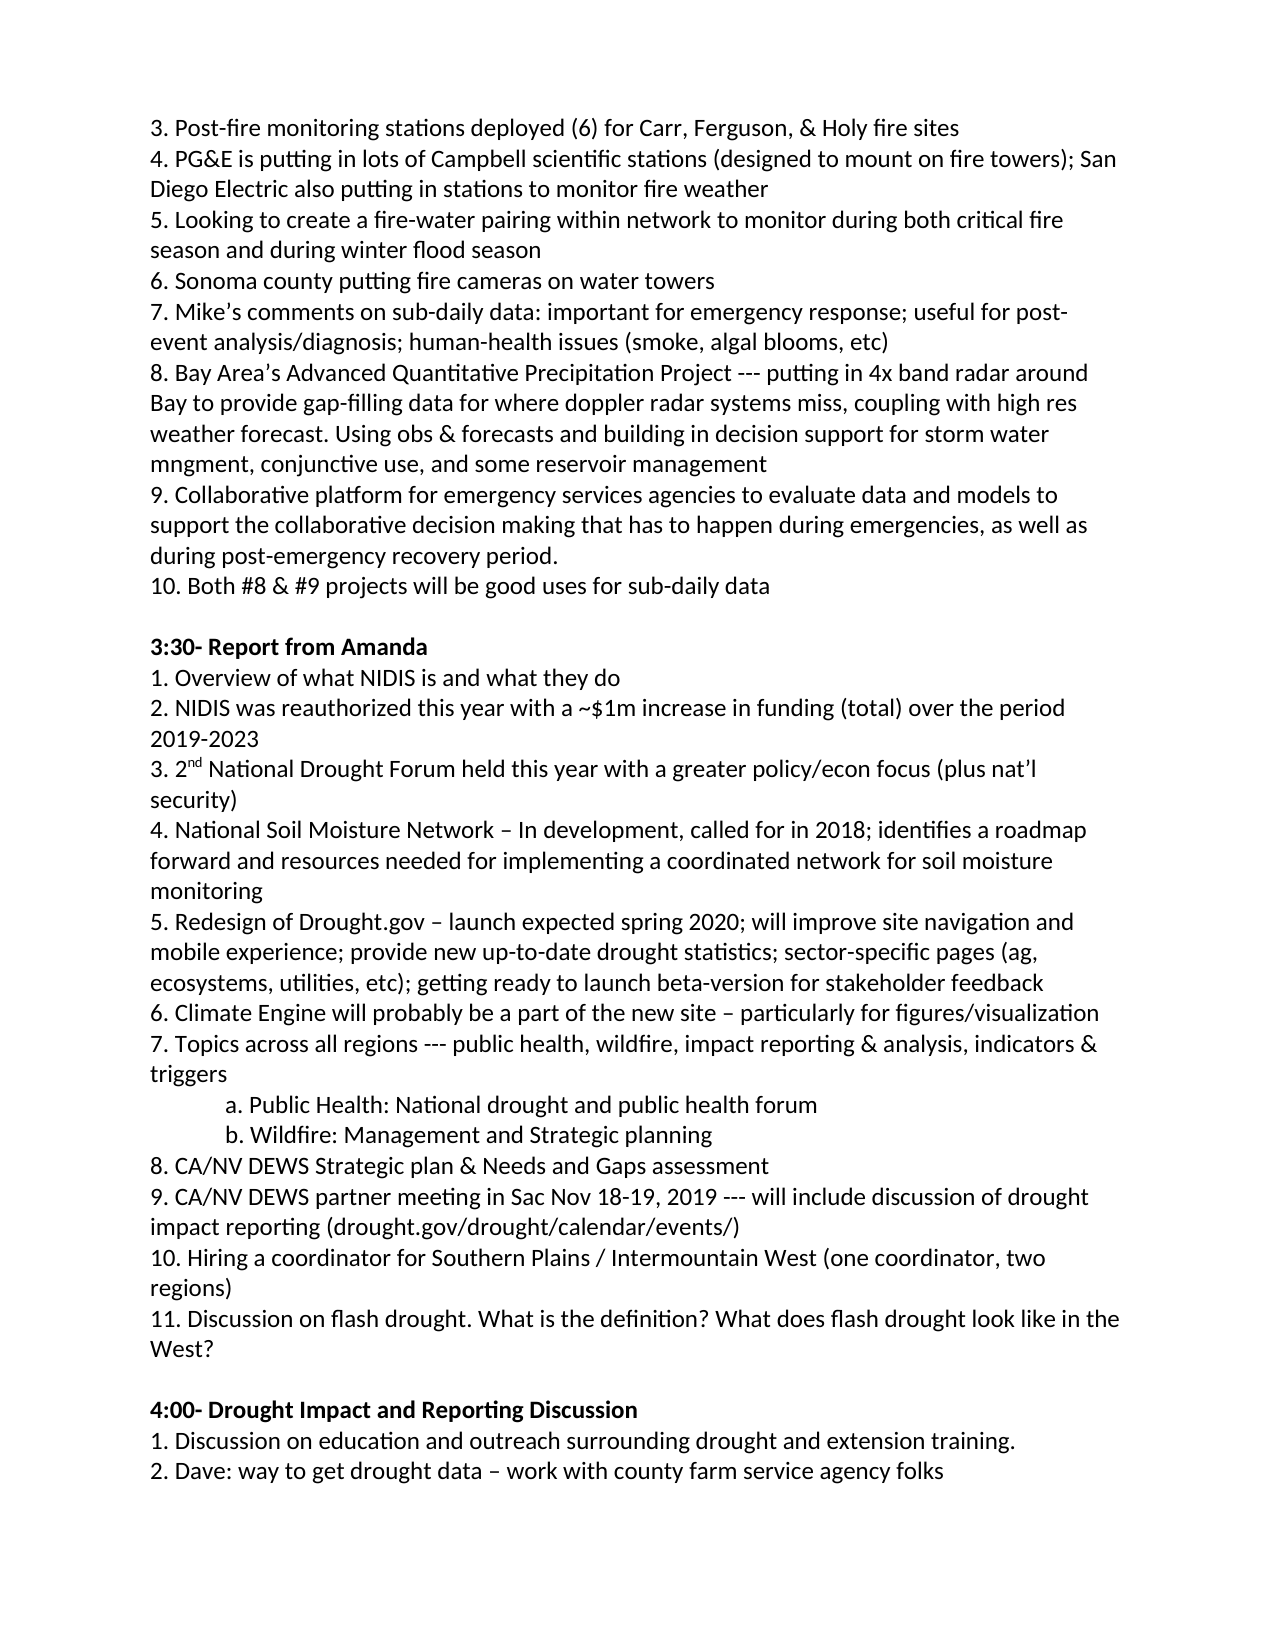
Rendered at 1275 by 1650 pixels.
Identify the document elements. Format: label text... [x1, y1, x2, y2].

text 3:30- Report from Amanda [150, 631, 1125, 662]
text b. Wildfire: Management and Strategic planning [150, 1120, 1125, 1150]
text 10. Hiring a coordinator for Southern Plains / Intermountain West (one coordinator, two regions) [150, 1242, 1125, 1303]
text 4:00- Drought Impact and Reporting Discussion [150, 1394, 1125, 1425]
text 6. Sonoma county putting fire cameras on water towers [150, 265, 1125, 296]
text 2. NIDIS was reauthorized this year with a ~$1m increase in funding (total) over the period 2019-2023 [150, 692, 1125, 753]
text 7. Topics across all regions --- public health, wildfire, impact reporting & analysis, indicators & triggers [150, 1028, 1125, 1089]
text 4. National Soil Moisture Network – In development, called for in 2018; identifies a roadmap forward and resources needed for implementing a coordinated network for soil moisture monitoring [150, 814, 1125, 906]
text 8. CA/NV DEWS Strategic plan & Needs and Gaps assessment [150, 1150, 1125, 1181]
text 8. Bay Area’s Advanced Quantitative Precipitation Project --- putting in 4x band radar around Bay to provide gap-filling data for where doppler radar systems miss, coupling with high res weather forecast. Using obs & forecasts and building in decision support for storm water mngment, conjunctive use, and some reservoir management [150, 357, 1125, 479]
text 7. Mike’s comments on sub-daily data: important for emergency response; useful for post-event analysis/diagnosis; human-health issues (smoke, algal blooms, etc) [150, 296, 1125, 357]
text a. Public Health: National drought and public health forum [150, 1089, 1125, 1120]
text 9. Collaborative platform for emergency services agencies to evaluate data and models to support the collaborative decision making that has to happen during emergencies, as well as during post-emergency recovery period. [150, 479, 1125, 570]
text 3. Post-fire monitoring stations deployed (6) for Carr, Ferguson, & Holy fire sites [150, 112, 1125, 143]
text 4. PG&E is putting in lots of Campbell scientific stations (designed to mount on fire towers); San Diego Electric also putting in stations to monitor fire weather [150, 143, 1125, 204]
text 3. 2nd National Drought Forum held this year with a greater policy/econ focus (plus nat’l security) [150, 753, 1125, 814]
text 5. Looking to create a fire-water pairing within network to monitor during both critical fire season and during winter flood season [150, 204, 1125, 265]
text 1. Discussion on education and outreach surrounding drought and extension training. [150, 1425, 1125, 1455]
text 2. Dave: way to get drought data – work with county farm service agency folks [150, 1455, 1125, 1486]
text 1. Overview of what NIDIS is and what they do [150, 662, 1125, 692]
text 6. Climate Engine will probably be a part of the new site – particularly for figures/visualization [150, 998, 1125, 1028]
text 5. Redesign of Drought.gov – launch expected spring 2020; will improve site navigation and mobile experience; provide new up-to-date drought statistics; sector-specific pages (ag, ecosystems, utilities, etc); getting ready to launch beta-version for stakeholder feedback [150, 906, 1125, 998]
text 9. CA/NV DEWS partner meeting in Sac Nov 18-19, 2019 --- will include discussion of drought impact reporting (drought.gov/drought/calendar/events/) [150, 1181, 1125, 1242]
text 11. Discussion on flash drought. What is the definition? What does flash drought look like in the West? [150, 1303, 1125, 1364]
text 10. Both #8 & #9 projects will be good uses for sub-daily data [150, 570, 1125, 601]
